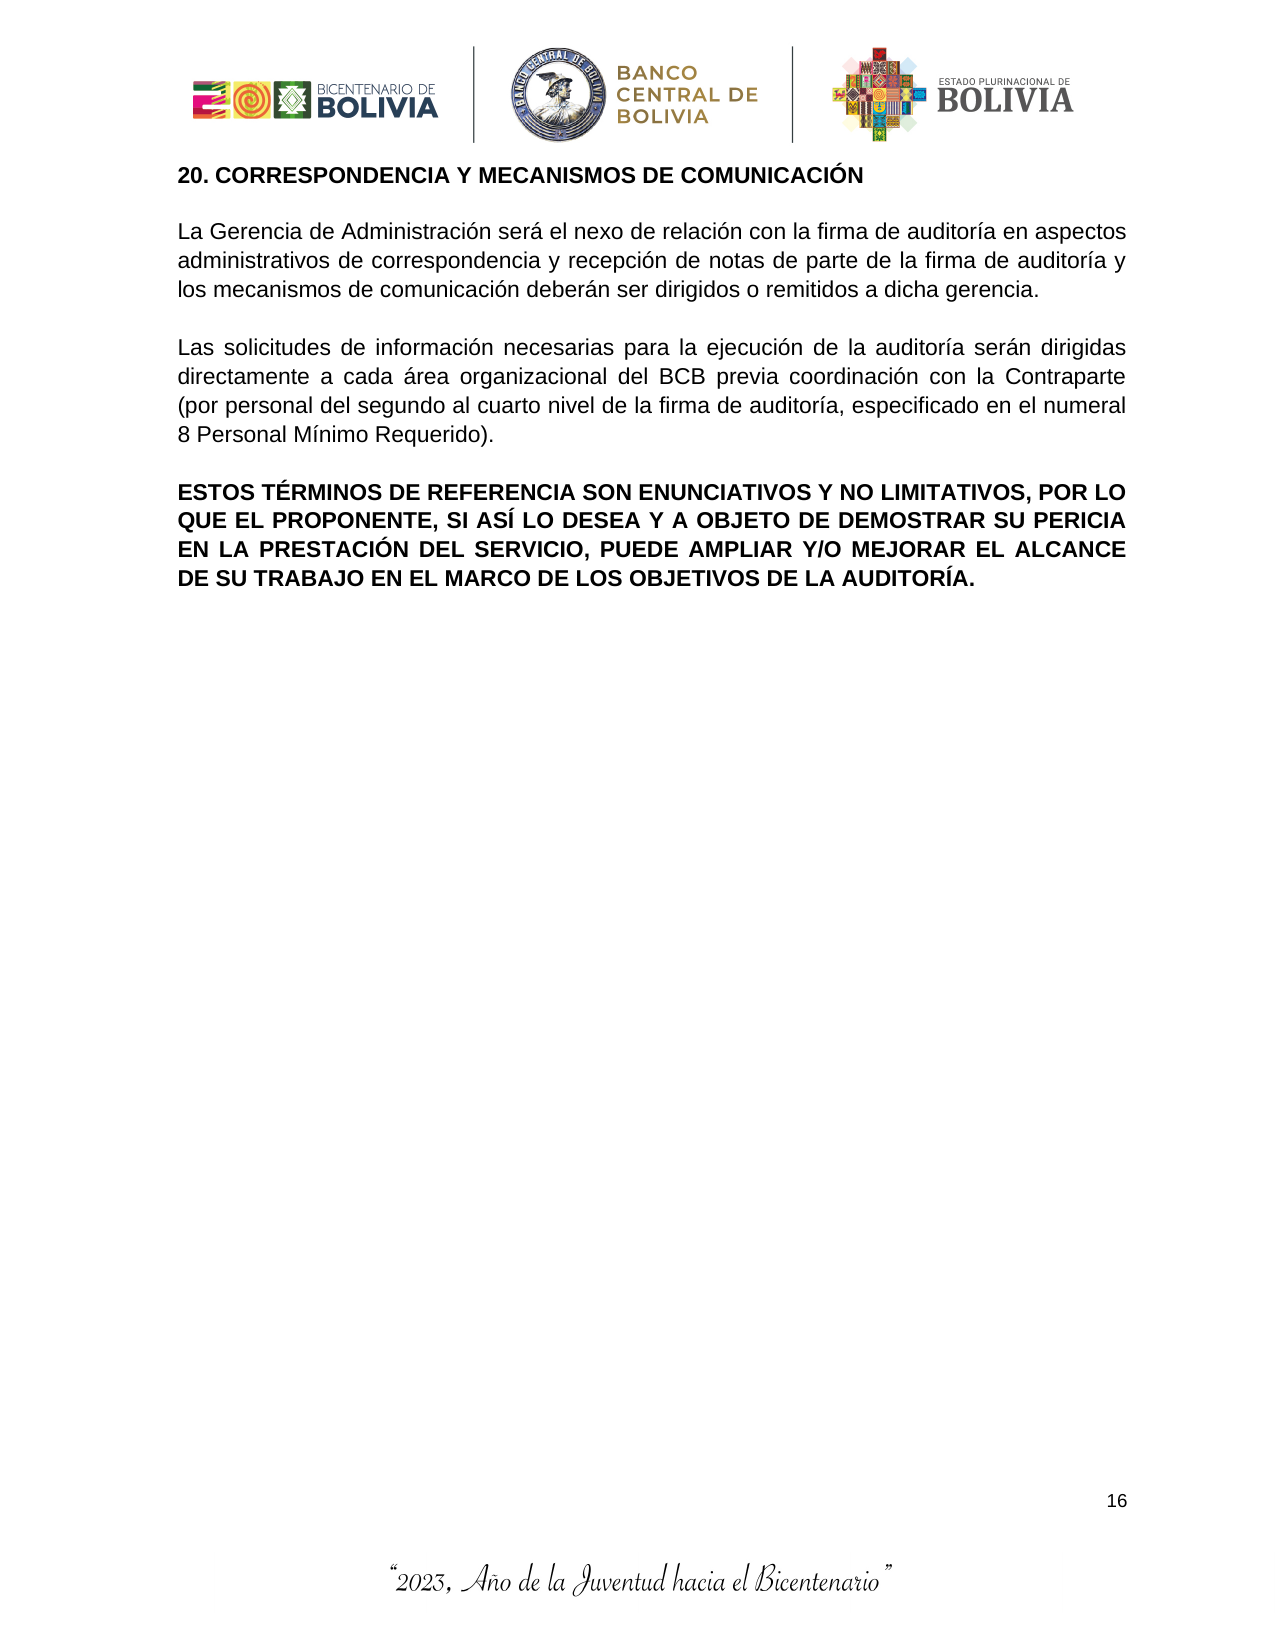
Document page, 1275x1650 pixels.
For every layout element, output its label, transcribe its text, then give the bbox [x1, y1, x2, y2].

picture [3, 1552, 1275, 1613]
text ESTOS TÉRMINOS DE REFERENCIA SON ENUNCIATIVOS Y NO LIMITATIVOS, POR LO QUE EL PROPONENTE, SI ASÍ LO DESEA Y A OBJETO DE DEMOSTRAR SU PERICIA EN LA PRESTACIÓN DEL SERVICIO, PUEDE AMPLIAR Y/O MEJORAR EL ALCANCE DE SU TRABAJO EN EL MARCO DE LOS OBJETIVOS DE LA AUDITORÍA. [177, 478, 1127, 592]
list CORRESPONDENCIA Y MECANISMOS DE COMUNICACIÓN [177, 162, 1127, 189]
picture [0, 7, 1271, 146]
text La Gerencia de Administración será el nexo de relación con la firma de auditoría en aspectos administrativos de correspondencia y recepción de notas de parte de la firma de auditoría y los mecanismos de comunicación deberán ser dirigidos o remitidos a dicha gerencia. [177, 218, 1127, 302]
text Las solicitudes de información necesarias para la ejecución de la auditoría serán dirigidas directamente a cada área organizacional del BCB previa coordinación con la Contraparte (por personal del segundo al cuarto nivel de la firma de auditoría, especificado en el numeral 8 Personal Mínimo Requerido). [177, 334, 1127, 447]
